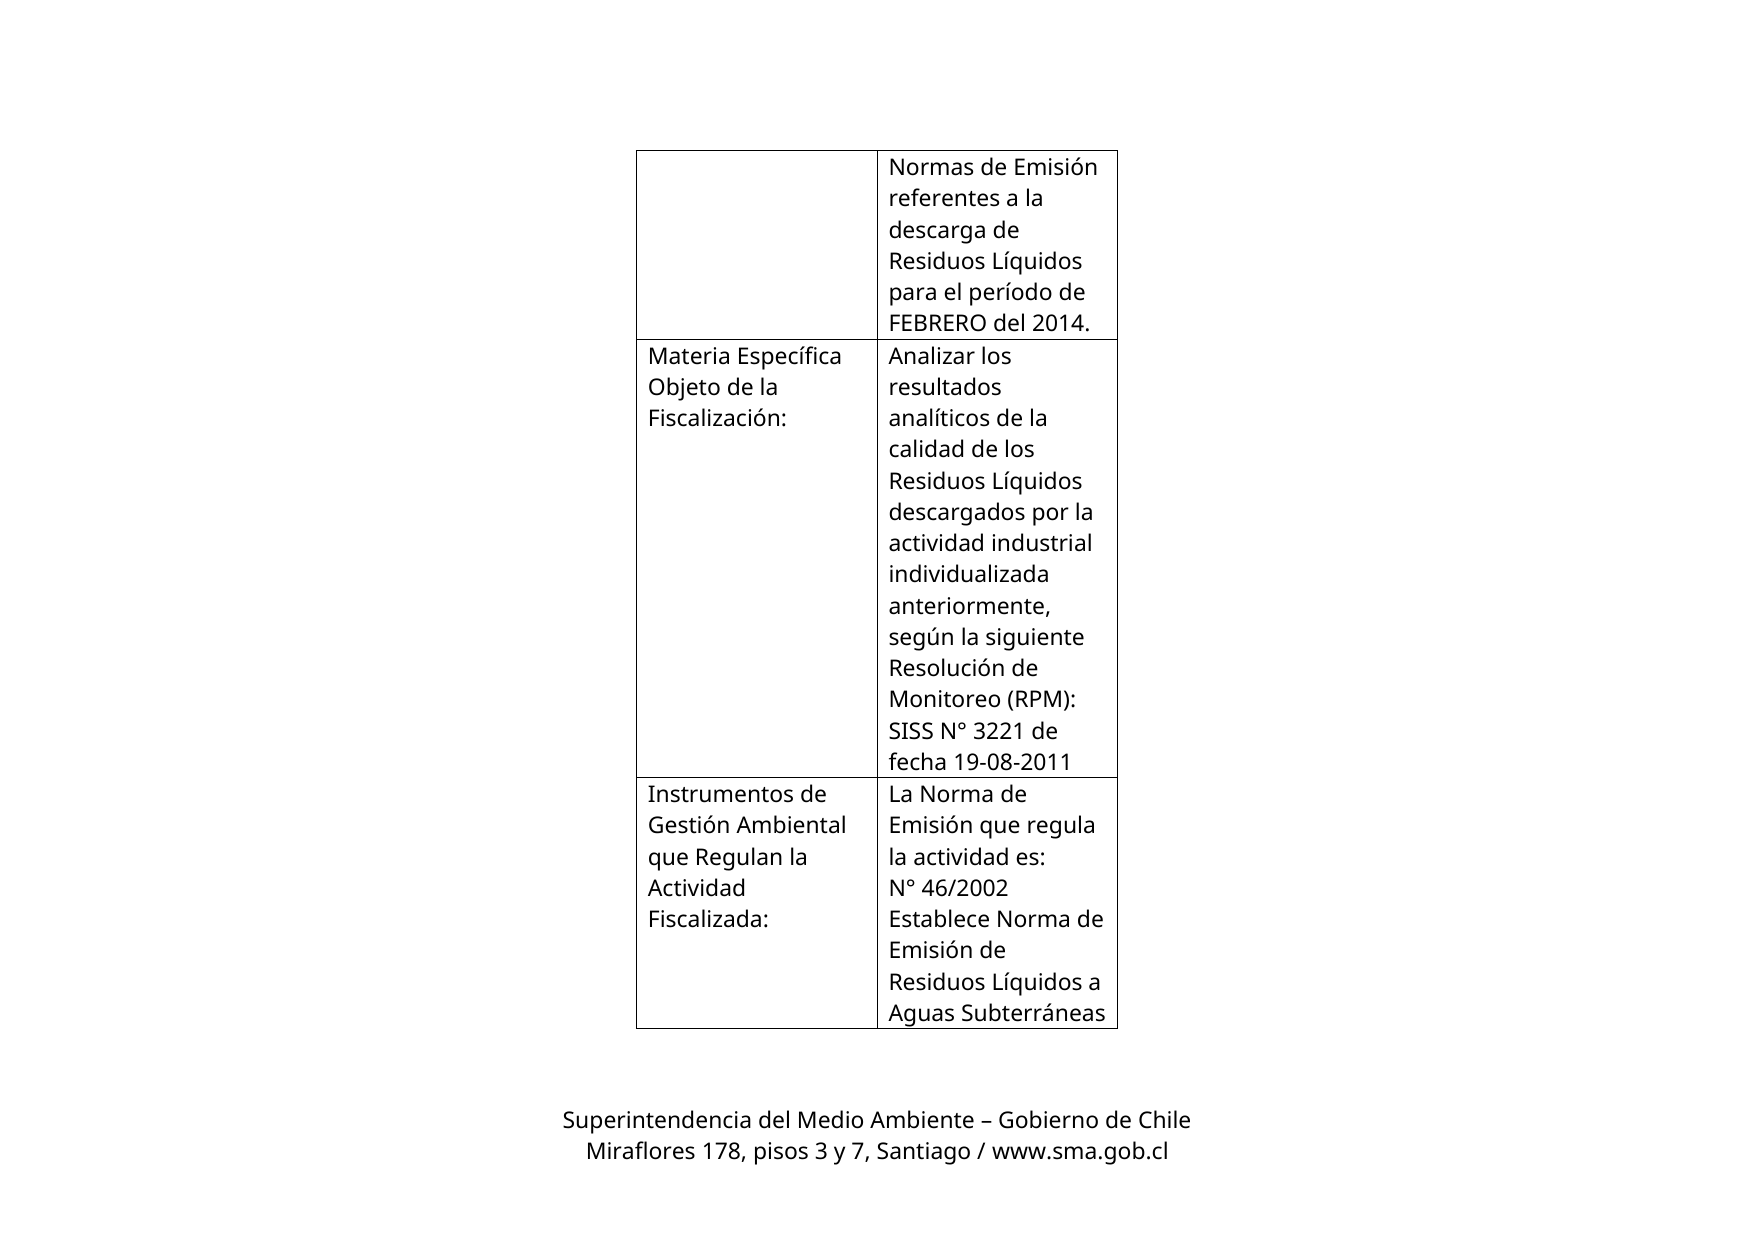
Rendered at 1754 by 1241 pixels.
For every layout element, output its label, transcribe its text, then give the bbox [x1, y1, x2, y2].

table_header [637, 151, 877, 338]
table_cell Materia Específica Objeto de la Fiscalización: [637, 340, 877, 777]
table_cell Instrumentos de Gestión Ambiental que Regulan la Actividad Fiscalizada: [637, 778, 877, 1028]
table_cell La Norma de Emisión que regula la actividad es: N° 46/2002 Establece Norma de Emisión de Residuos Líquidos a Aguas Subterráneas [878, 778, 1117, 1028]
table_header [878, 151, 1117, 338]
table_cell Analizar los resultados analíticos de la calidad de los Residuos Líquidos descargados por la actividad industrial individualizada anteriormente, según la siguiente Resolución de Monitoreo (RPM): SISS N° 3221 de fecha 19-08-2011 [878, 340, 1117, 777]
